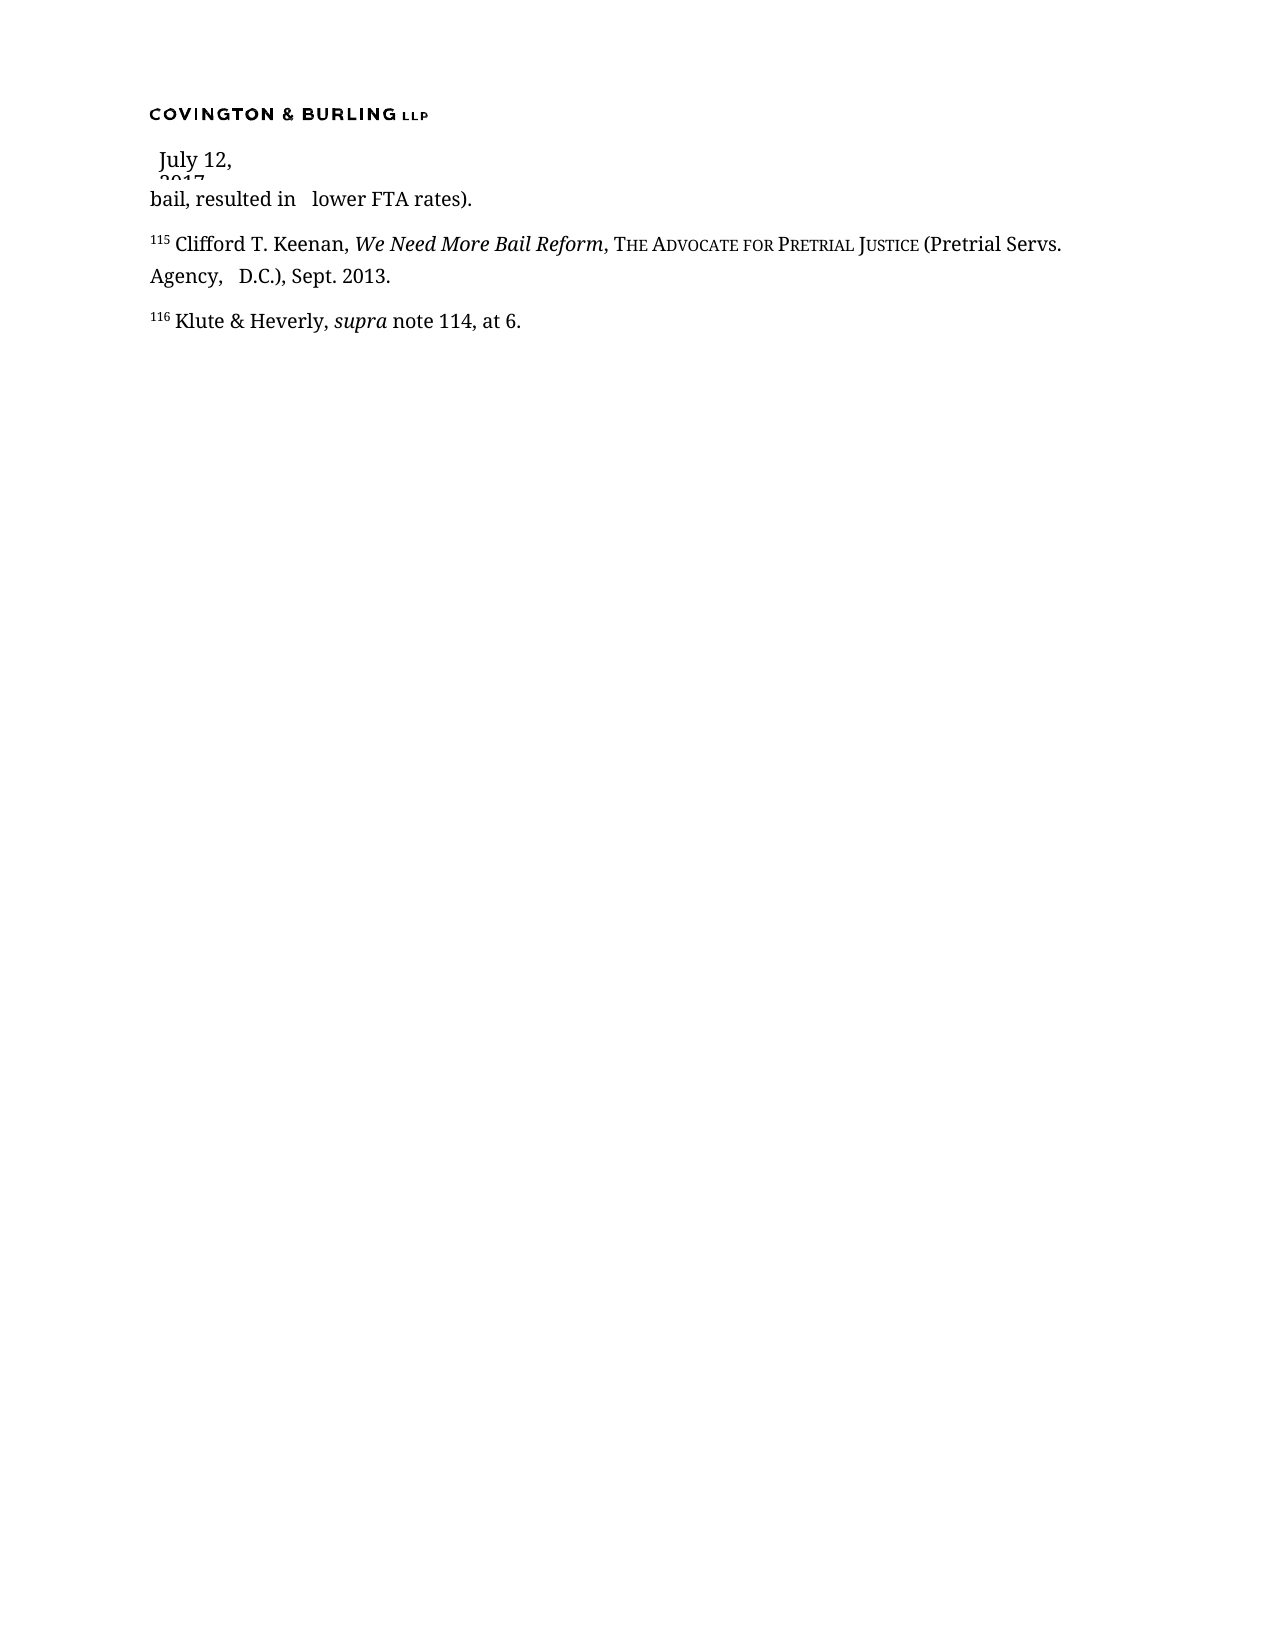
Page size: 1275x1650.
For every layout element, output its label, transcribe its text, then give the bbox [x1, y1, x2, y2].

text 116 Klute & Heverly, supra note 114, at 6. [150, 307, 1135, 334]
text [150, 185, 1108, 212]
text 115 Clifford T. Keenan, We Need More Bail Reform, THE ADVOCATE FOR PRETRIAL JUSTICE (Pretrial Servs. Agency, D.C.), Sept. 2013. [150, 230, 1108, 289]
